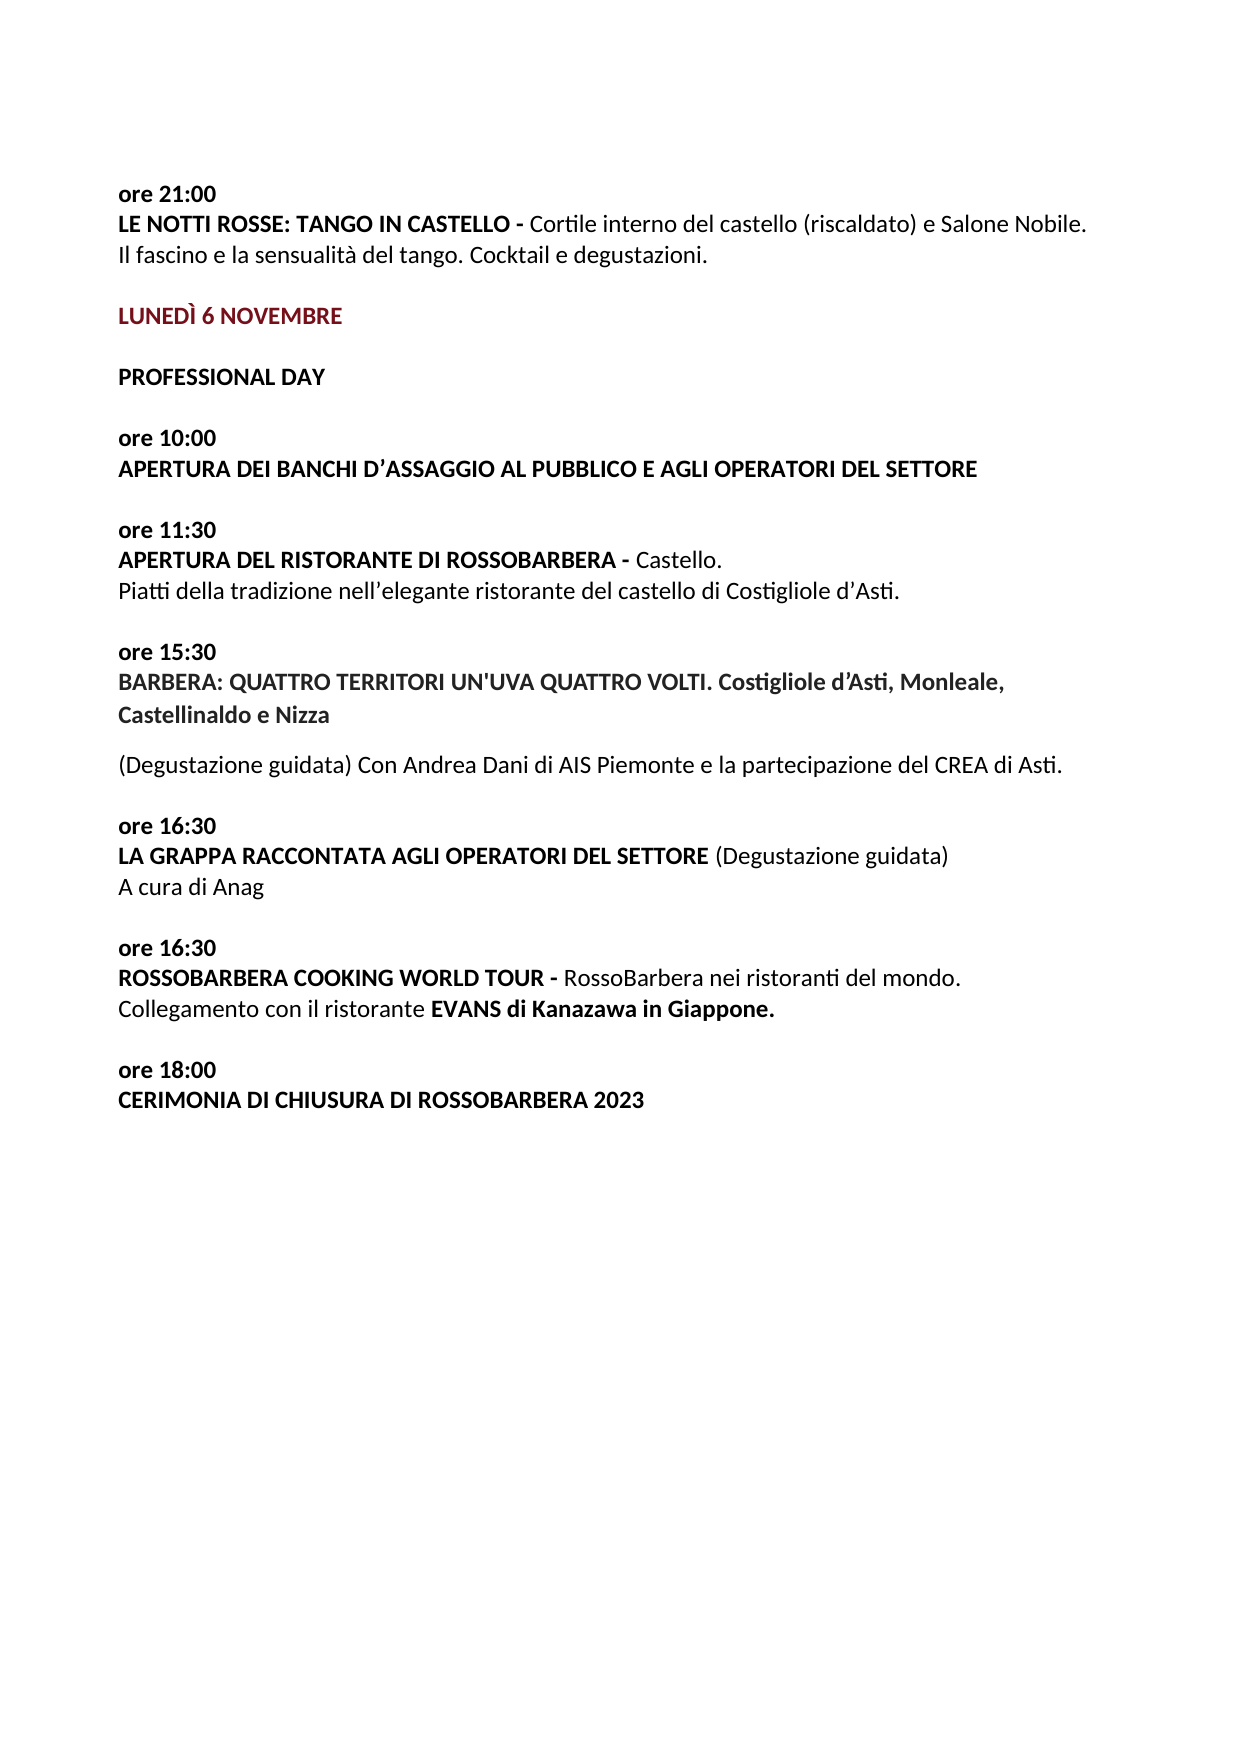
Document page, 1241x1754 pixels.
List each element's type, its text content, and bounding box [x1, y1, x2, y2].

text (Degustazione guidata) Con Andrea Dani di AIS Piemonte e la partecipazione del CREA di Asti. [118, 749, 1122, 779]
text ore 15:30 [118, 636, 1122, 666]
text A cura di Anag [118, 871, 1122, 902]
text ore 16:30 [118, 932, 1122, 963]
text ore 10:00 [118, 422, 1122, 453]
text BARBERA: QUATTRO TERRITORI UN'UVA QUATTRO VOLTI. Costigliole d’Asti, Monleale, Castellinaldo e Nizza [118, 666, 1122, 730]
text LUNEDÌ 6 NOVEMBRE [118, 300, 1122, 331]
text Il fascino e la sensualità del tango. Cocktail e degustazioni. [118, 239, 1122, 270]
text PROFESSIONAL DAY [118, 361, 1122, 392]
text ore 16:30 [118, 810, 1122, 841]
text ore 21:00 [118, 178, 1122, 209]
text ROSSOBARBERA COOKING WORLD TOUR - RossoBarbera nei ristoranti del mondo. [118, 963, 1122, 993]
text LE NOTTI ROSSE: TANGO IN CASTELLO - Cortile interno del castello (riscaldato) e Salone Nobile. [118, 209, 1122, 239]
text ore 11:30 [118, 514, 1122, 544]
text LA GRAPPA RACCONTATA AGLI OPERATORI DEL SETTORE (Degustazione guidata) [118, 841, 1122, 871]
text Collegamento con il ristorante EVANS di Kanazawa in Giappone. [118, 993, 1122, 1024]
text CERIMONIA DI CHIUSURA DI ROSSOBARBERA 2023 [118, 1085, 1122, 1115]
text ore 18:00 [118, 1054, 1122, 1085]
text Piatti della tradizione nell’elegante ristorante del castello di Costigliole d’Asti. [118, 575, 1122, 605]
text APERTURA DEL RISTORANTE DI ROSSOBARBERA - Castello. [118, 544, 1122, 575]
text APERTURA DEI BANCHI D’ASSAGGIO AL PUBBLICO E AGLI OPERATORI DEL SETTORE [118, 453, 1122, 483]
